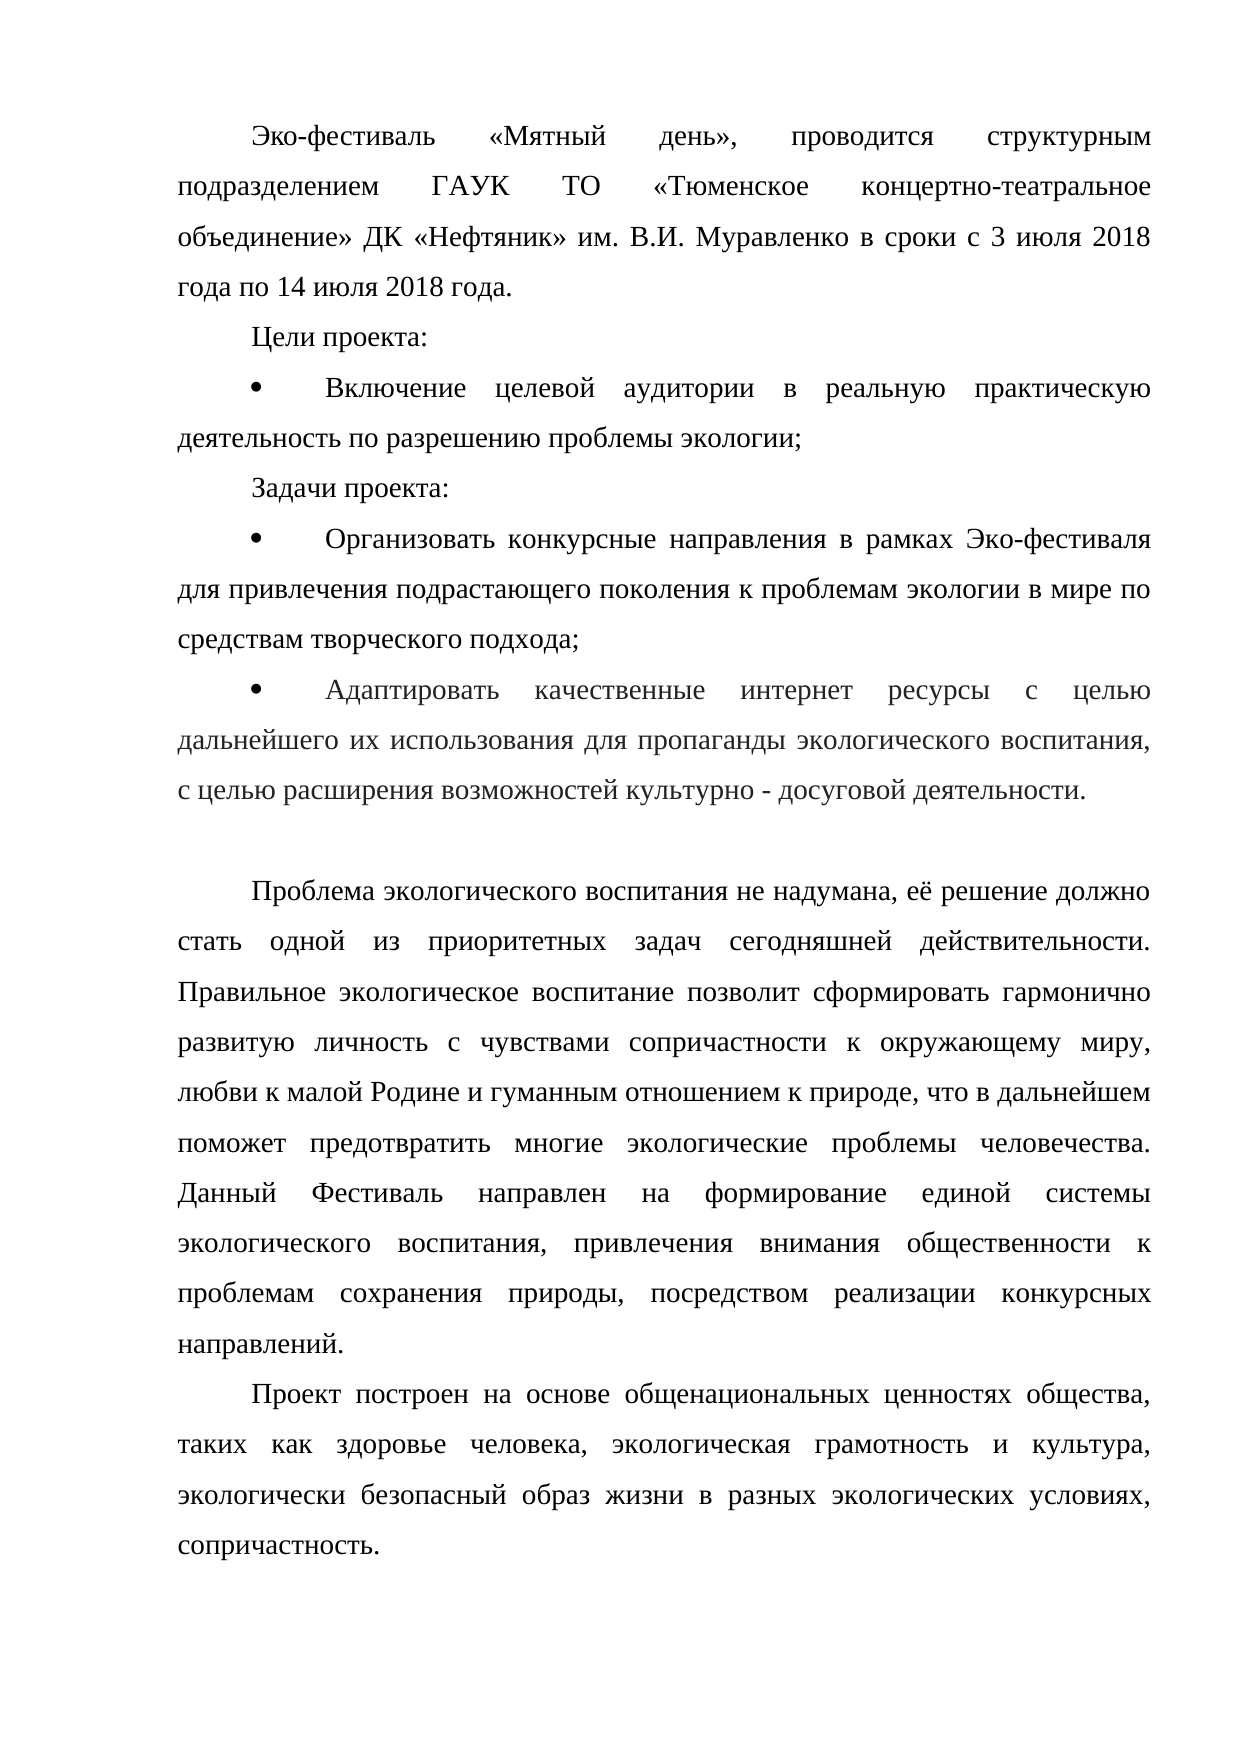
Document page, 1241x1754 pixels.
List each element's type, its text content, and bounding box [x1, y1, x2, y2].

list Включение целевой аудитории в реальную практическую деятельность по разрешению проблемы экологии; [177, 370, 1152, 454]
list Проблема экологического воспитания не надумана, её решение должно стать одной из приоритетных задач сегодняшней действительности. Правильное экологическое воспитание позволит сформировать гармонично развитую личность с чувствами сопричастности к окружающему миру, любви к малой Родине и гуманным отношением к природе, что в дальнейшем поможет предотвратить многие экологические проблемы человечества. Данный Фестиваль направлен на формирование единой системы экологического воспитания, привлечения внимания общественности к проблемам сохранения природы, посредством реализации конкурсных направлений. [177, 873, 1152, 1359]
text Эко-фестиваль «Мятный день», проводится структурным подразделением ГАУК ТО «Тюменское концертно-театральное объединение» ДК «Нефтяник» им. В.И. Муравленко в сроки с 3 июля 2018 года по 14 июля 2018 года. [177, 118, 1152, 303]
text Проект построен на основе общенациональных ценностях общества, таких как здоровье человека, экологическая грамотность и культура, экологически безопасный образ жизни в разных экологических условиях, сопричастность. [177, 1376, 1152, 1561]
text Задачи проекта: [177, 470, 1152, 504]
list Цели проекта: [177, 319, 1152, 353]
list Организовать конкурсные направления в рамках Эко-фестиваля для привлечения подрастающего поколения к проблемам экологии в мире по средствам творческого подхода; [177, 521, 1152, 655]
list Адаптировать качественные интернет ресурсы с целью дальнейшего их использования для пропаганды экологического воспитания, с целью расширения возможностей культурно - досуговой деятельности. [177, 672, 1152, 806]
